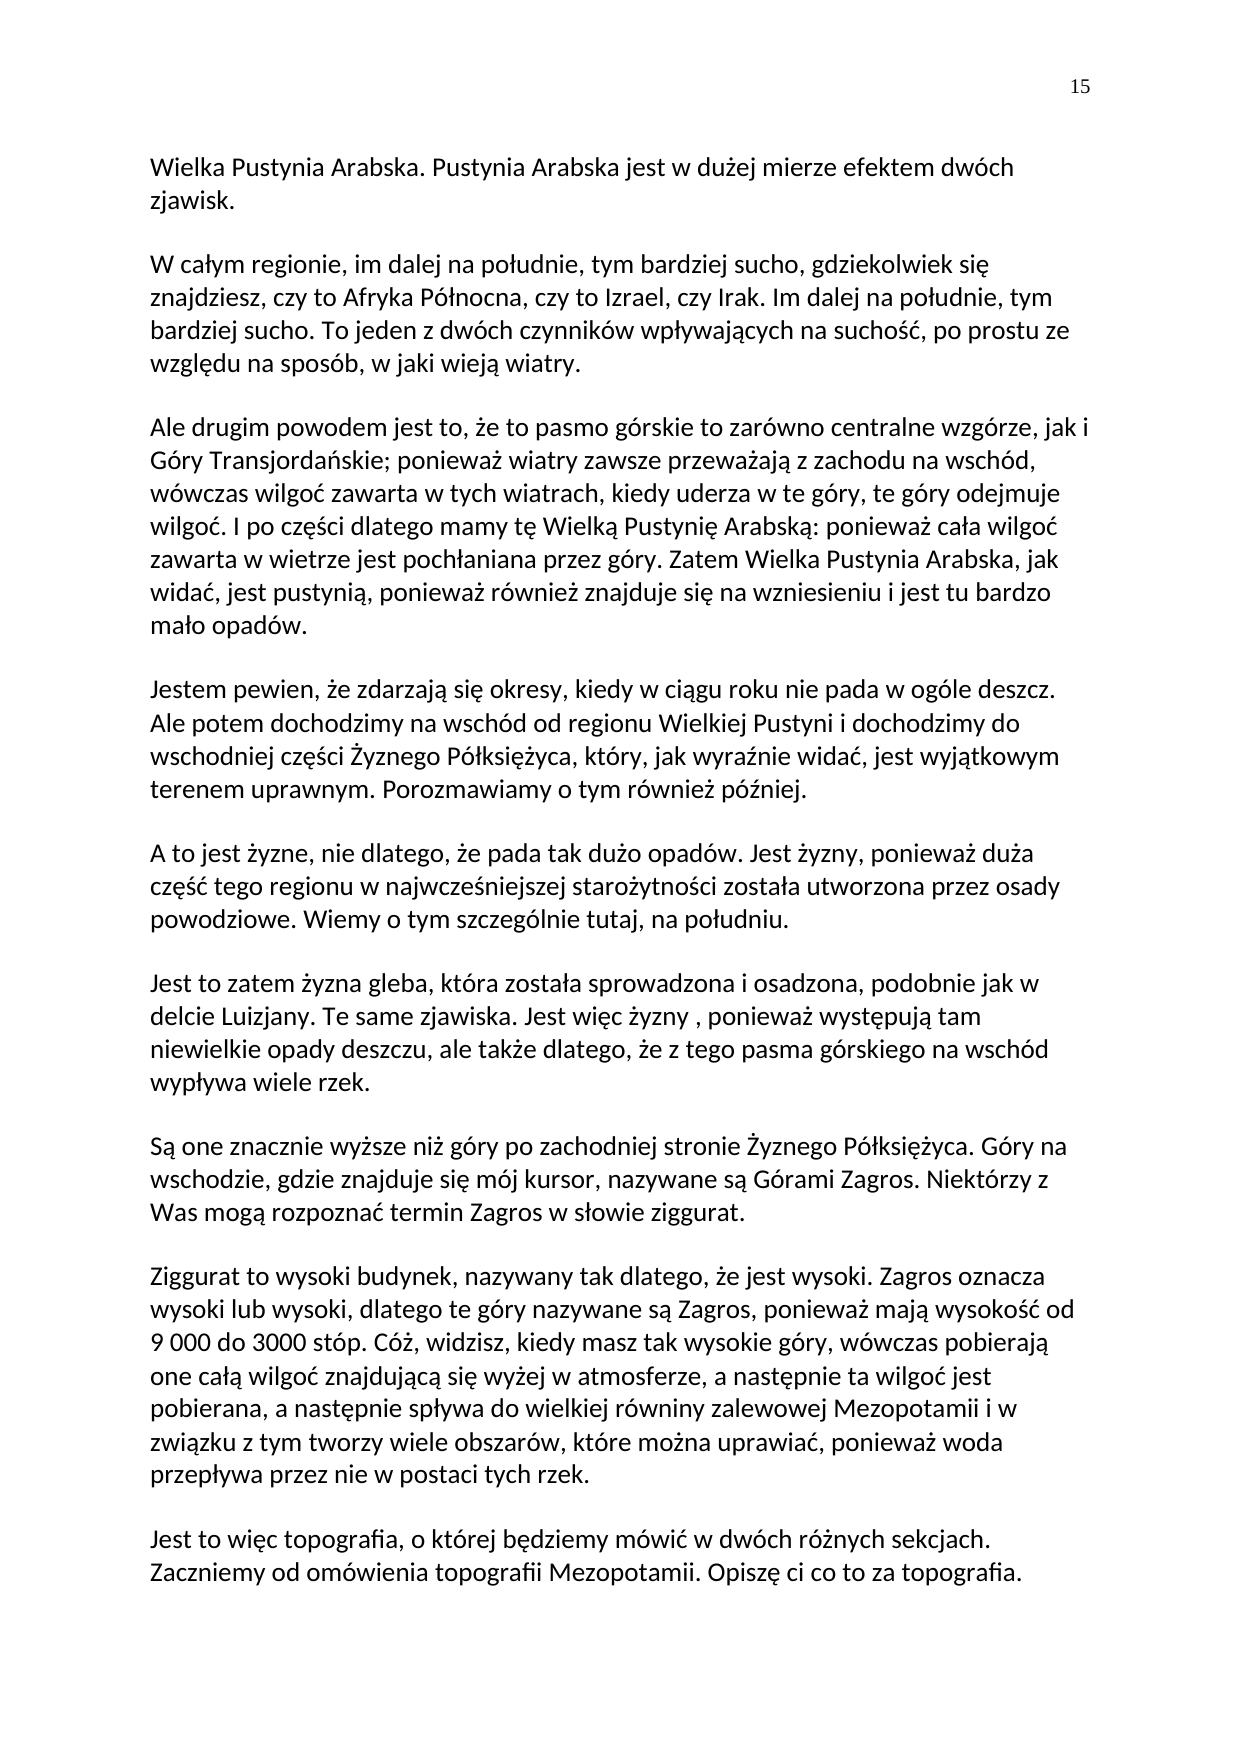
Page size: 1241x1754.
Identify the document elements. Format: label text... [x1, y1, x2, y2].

text Ale drugim powodem jest to, że to pasmo górskie to zarówno centralne wzgórze, jak i Góry Transjordańskie; ponieważ wiatry zawsze przeważają z zachodu na wschód, wówczas wilgoć zawarta w tych wiatrach, kiedy uderza w te góry, te góry odejmuje wilgoć. I po części dlatego mamy tę Wielką Pustynię Arabską: ponieważ cała wilgoć zawarta w wietrze jest pochłaniana przez góry. Zatem Wielka Pustynia Arabska, jak widać, jest pustynią, ponieważ również znajduje się na wzniesieniu i jest tu bardzo mało opadów. [150, 410, 1090, 642]
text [150, 150, 1090, 216]
text Ziggurat to wysoki budynek, nazywany tak dlatego, że jest wysoki. Zagros oznacza wysoki lub wysoki, dlatego te góry nazywane są Zagros, ponieważ mają wysokość od 9 000 do 3000 stóp. Cóż, widzisz, kiedy masz tak wysokie góry, wówczas pobierają one całą wilgoć znajdującą się wyżej w atmosferze, a następnie ta wilgoć jest pobierana, a następnie spływa do wielkiej równiny zalewowej Mezopotamii i w związku z tym tworzy wiele obszarów, które można uprawiać, ponieważ woda przepływa przez nie w postaci tych rzek. [150, 1259, 1090, 1491]
text Jest to więc topografia, o której będziemy mówić w dwóch różnych sekcjach. Zaczniemy od omówienia topografii Mezopotamii. Opiszę ci co to za topografia. [150, 1522, 1090, 1588]
text Są one znacznie wyższe niż góry po zachodniej stronie Żyznego Półksiężyca. Góry na wschodzie, gdzie znajduje się mój kursor, nazywane są Górami Zagros. Niektórzy z Was mogą rozpoznać termin Zagros w słowie ziggurat. [150, 1129, 1090, 1228]
text Jestem pewien, że zdarzają się okresy, kiedy w ciągu roku nie pada w ogóle deszcz. Ale potem dochodzimy na wschód od regionu Wielkiej Pustyni i dochodzimy do wschodniej części Żyznego Półksiężyca, który, jak wyraźnie widać, jest wyjątkowym terenem uprawnym. Porozmawiamy o tym również później. [150, 673, 1090, 805]
text W całym regionie, im dalej na południe, tym bardziej sucho, gdziekolwiek się znajdziesz, czy to Afryka Północna, czy to Izrael, czy Irak. Im dalej na południe, tym bardziej sucho. To jeden z dwóch czynników wpływających na suchość, po prostu ze względu na sposób, w jaki wieją wiatry. [150, 247, 1090, 379]
text Jest to zatem żyzna gleba, która została sprowadzona i osadzona, podobnie jak w delcie Luizjany. Te same zjawiska. Jest więc żyzny , ponieważ występują tam niewielkie opady deszczu, ale także dlatego, że z tego pasma górskiego na wschód wypływa wiele rzek. [150, 966, 1090, 1098]
text A to jest żyzne, nie dlatego, że pada tak dużo opadów. Jest żyzny, ponieważ duża część tego regionu w najwcześniejszej starożytności została utworzona przez osady powodziowe. Wiemy o tym szczególnie tutaj, na południu. [150, 836, 1090, 935]
